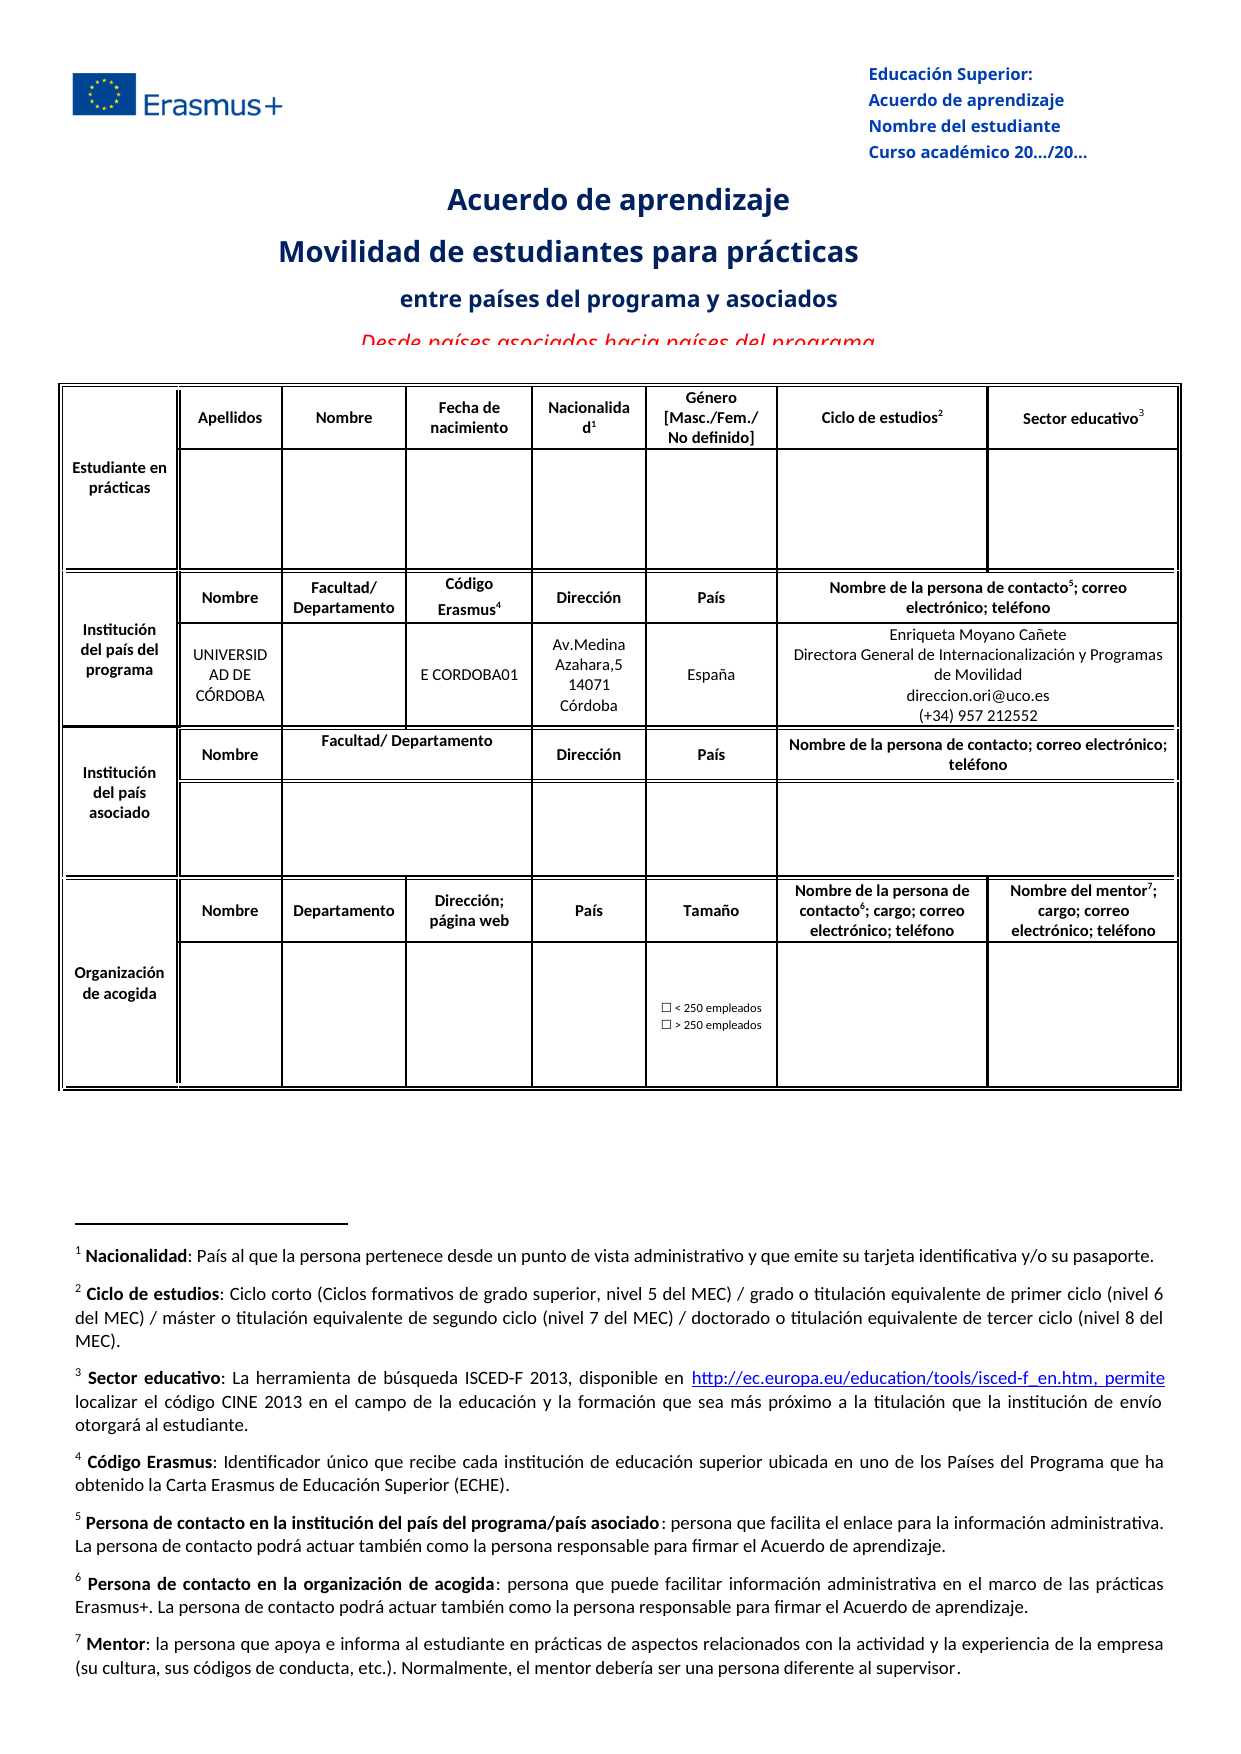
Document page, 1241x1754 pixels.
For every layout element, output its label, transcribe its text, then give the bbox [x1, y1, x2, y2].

table_cell Institución del país asociado [63, 728, 176, 875]
table_header Estudiante en prácticas [63, 387, 178, 568]
table_cell España [647, 624, 776, 725]
table_header Nacionalidad [533, 387, 645, 448]
table_cell Institución del país del programa [61, 568, 178, 725]
table_cell Av.Medina Azahara,5 14071 Córdoba [533, 624, 645, 725]
table_cell [178, 943, 281, 1086]
table_header Fecha de nacimiento [407, 387, 531, 448]
table_cell [989, 450, 1177, 568]
table_cell Nombre [181, 880, 281, 941]
table_cell [181, 450, 281, 568]
table_cell < 250 empleados > 250 empleados [647, 943, 776, 1086]
table_cell Enriqueta Moyano Cañete Directora General de Internacionalización y Programas de Movilidad direccion.ori@uco.es (+34) 957 212552 [778, 624, 1177, 725]
table_cell [989, 943, 1177, 1086]
table_header Sector educativo [989, 387, 1177, 448]
table_header Ciclo de estudios [778, 387, 986, 448]
table_cell UNIVERSIDAD DE CÓRDOBA [181, 624, 281, 725]
table_cell Tamaño [647, 880, 776, 941]
table_cell [647, 783, 776, 875]
table_cell Organización de acogida [61, 875, 178, 1086]
table_header Nombre [283, 387, 405, 448]
table_cell [283, 783, 531, 875]
table_cell Facultad/ Departamento [283, 573, 405, 622]
table_cell Nombre del mentor; cargo; correo electrónico; teléfono [989, 875, 1179, 941]
picture [72, 73, 283, 116]
table_header Género [Masc./Fem./ No definido] [647, 387, 776, 448]
table_cell E CORDOBA01 [407, 624, 531, 725]
table_cell Nombre de la persona de contacto; correo electrónico; teléfono [778, 725, 1179, 778]
table_cell [533, 783, 645, 875]
table_cell Dirección [533, 730, 645, 778]
table_cell [283, 450, 405, 568]
table_cell Código Erasmus [407, 573, 531, 622]
table_cell [283, 624, 405, 725]
table_cell País [533, 880, 645, 941]
table_cell [181, 783, 281, 875]
table_cell [647, 450, 776, 568]
table_cell Nombre de la persona de contacto; correo electrónico; teléfono [778, 568, 1179, 622]
table_cell [778, 450, 986, 568]
table_cell [283, 943, 405, 1086]
table_cell [407, 450, 531, 568]
table_cell País [647, 730, 776, 778]
table_cell Facultad/ Departamento [283, 730, 531, 778]
table_cell Dirección; página web [407, 880, 531, 941]
table_cell [533, 450, 645, 568]
table_cell Nombre [181, 730, 281, 778]
table_cell Departamento [283, 880, 405, 941]
table_cell [407, 943, 531, 1086]
table_header Apellidos [178, 384, 282, 448]
table_cell Nombre [181, 573, 281, 622]
table_cell [778, 943, 986, 1086]
table_cell [778, 779, 1179, 875]
table_cell País [647, 573, 776, 622]
table_cell [533, 943, 645, 1086]
table_cell Dirección [533, 573, 645, 622]
table_cell Nombre de la persona de contacto; cargo; correo electrónico; teléfono [778, 880, 986, 941]
